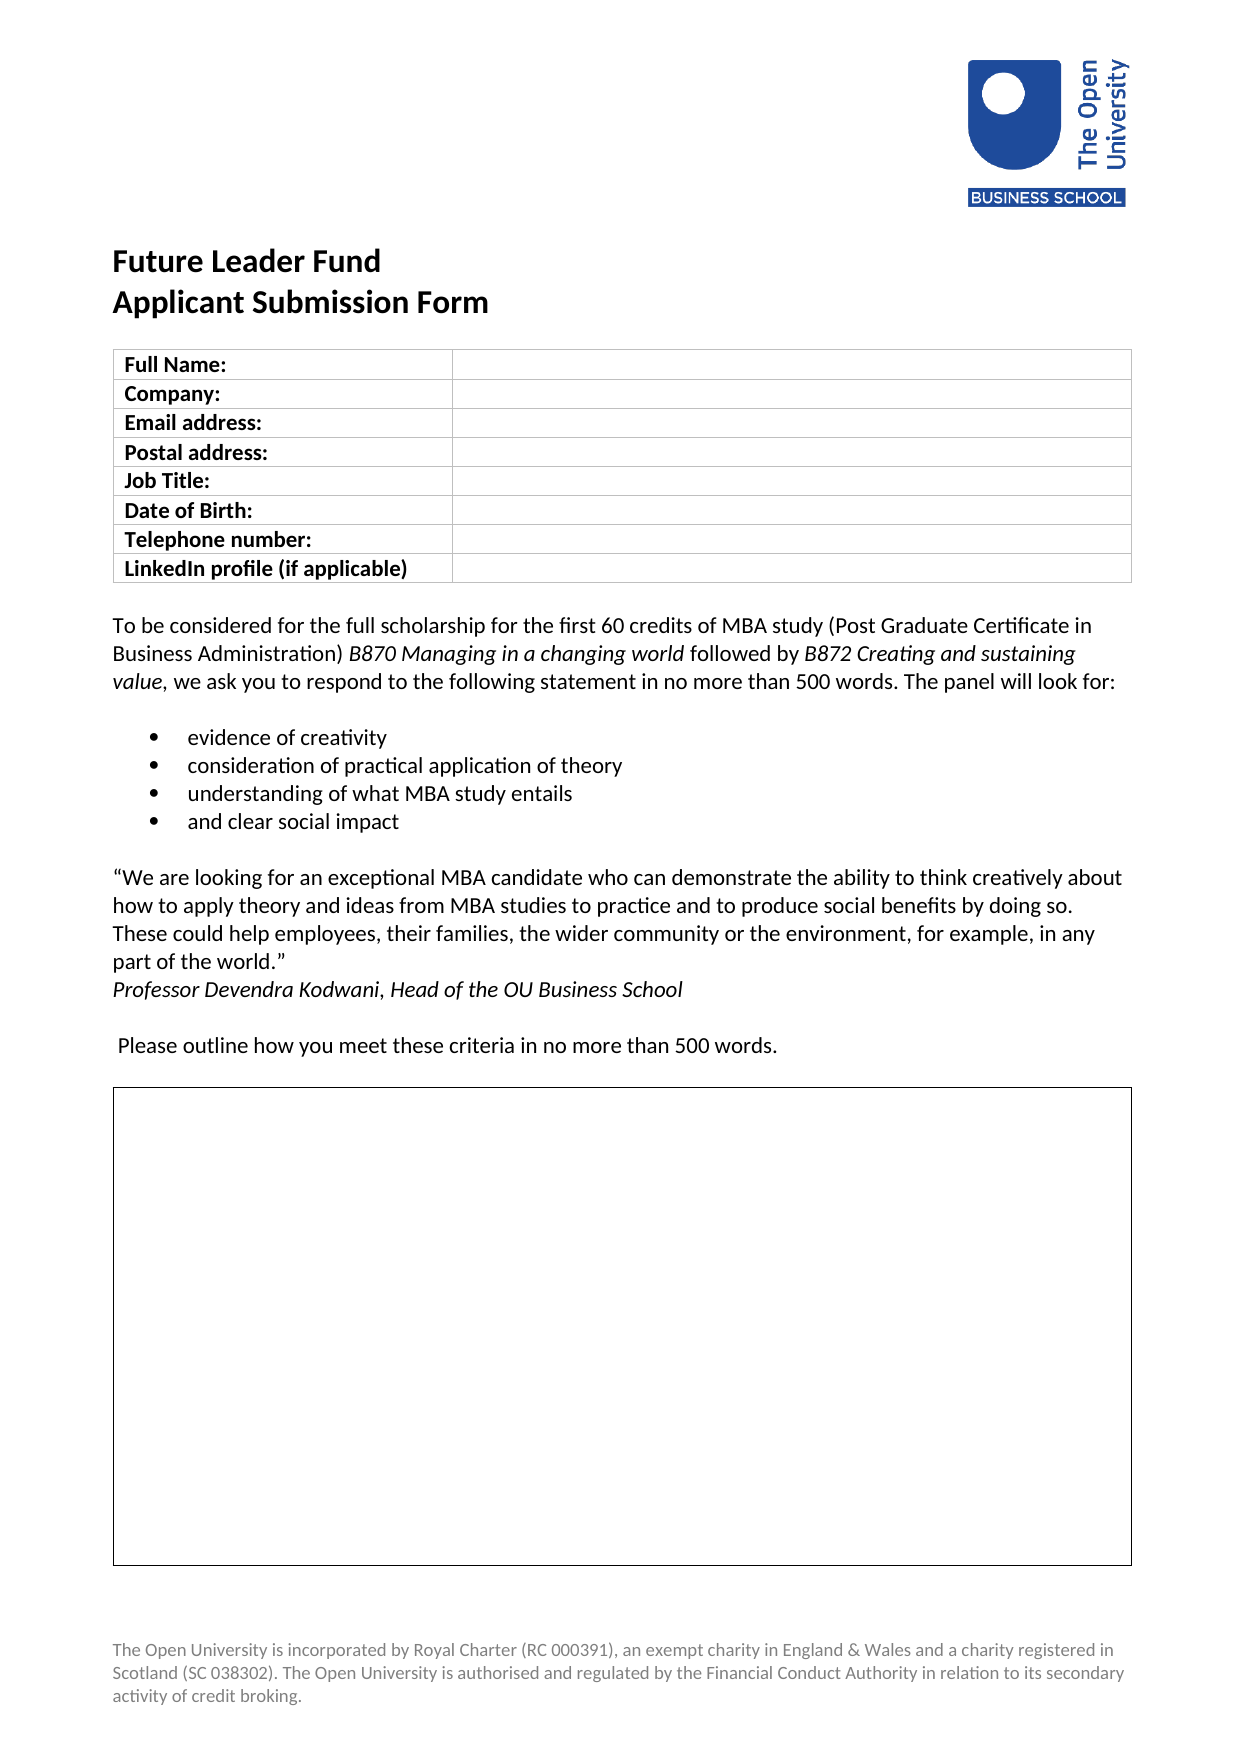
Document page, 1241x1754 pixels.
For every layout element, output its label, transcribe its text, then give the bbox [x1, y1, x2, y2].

table_header [114, 1088, 1131, 1565]
picture [964, 55, 1132, 210]
table_cell [453, 409, 1131, 437]
text Applicant Submission Form [112, 281, 1128, 321]
list evidence of creativity [150, 723, 1128, 751]
table_cell Email address: [114, 409, 452, 437]
list understanding of what MBA study entails [150, 779, 1128, 807]
table_cell [453, 554, 1131, 582]
list consideration of practical application of theory [150, 751, 1128, 779]
table_cell Company: [114, 380, 452, 407]
table_cell Date of Birth: [114, 496, 452, 524]
list and clear social impact [150, 807, 1128, 835]
table_cell LinkedIn profile (if applicable) [114, 554, 452, 582]
table_header Full Name: [114, 350, 452, 378]
table_cell Postal address: [114, 438, 452, 466]
text Please outline how you meet these criteria in no more than 500 words. [112, 1031, 1128, 1059]
table_cell [453, 380, 1131, 407]
text “We are looking for an exceptional MBA candidate who can demonstrate the ability to think creatively about how to apply theory and ideas from MBA studies to practice and to produce social benefits by doing so. These could help employees, their families, the wider community or the environment, for example, in any part of the world.” [112, 863, 1128, 975]
table_cell Job Title: [114, 467, 452, 495]
table_cell [453, 496, 1131, 524]
table_cell [453, 525, 1131, 553]
table_cell [453, 467, 1131, 495]
text Professor Devendra Kodwani, Head of the OU Business School [112, 975, 1128, 1003]
table_cell Telephone number: [114, 525, 452, 553]
text To be considered for the full scholarship for the first 60 credits of MBA study (Post Graduate Certificate in Business Administration) B870 Managing in a changing world followed by B872 Creating and sustaining value, we ask you to respond to the following statement in no more than 500 words. The panel will look for: [112, 611, 1128, 695]
table_header [453, 350, 1131, 378]
table_cell [453, 438, 1131, 466]
text Future Leader Fund [112, 240, 1128, 281]
